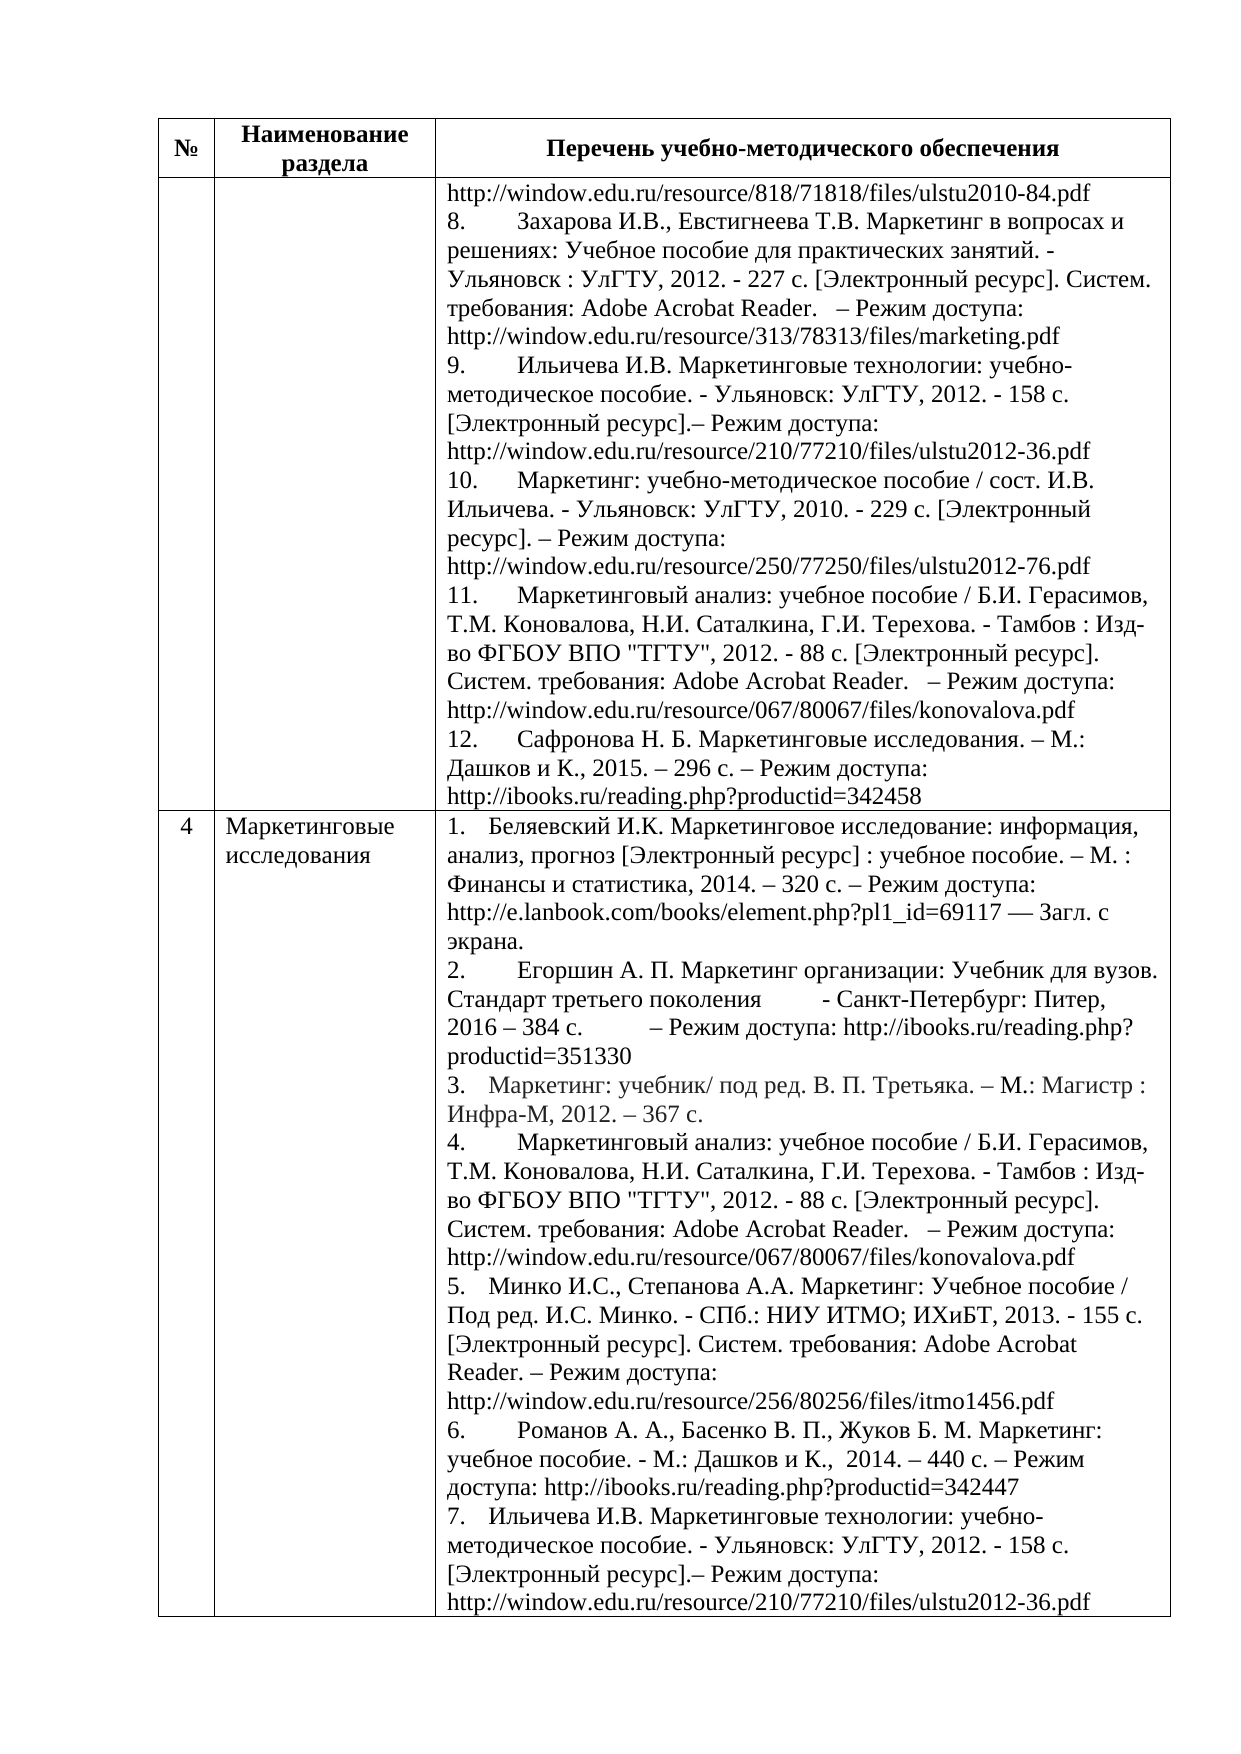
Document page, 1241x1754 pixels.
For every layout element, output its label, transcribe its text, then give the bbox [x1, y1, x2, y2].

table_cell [215, 178, 435, 810]
table_cell 4 [159, 811, 214, 1616]
table_cell 3 [159, 178, 214, 810]
table_cell Маркетинговые исследования [215, 811, 435, 1616]
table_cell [436, 811, 1170, 1616]
table_header Перечень учебно-методического обеспечения [436, 119, 1170, 177]
table_header Наименование раздела [215, 119, 435, 177]
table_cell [436, 178, 1170, 810]
table_header № [159, 119, 214, 177]
